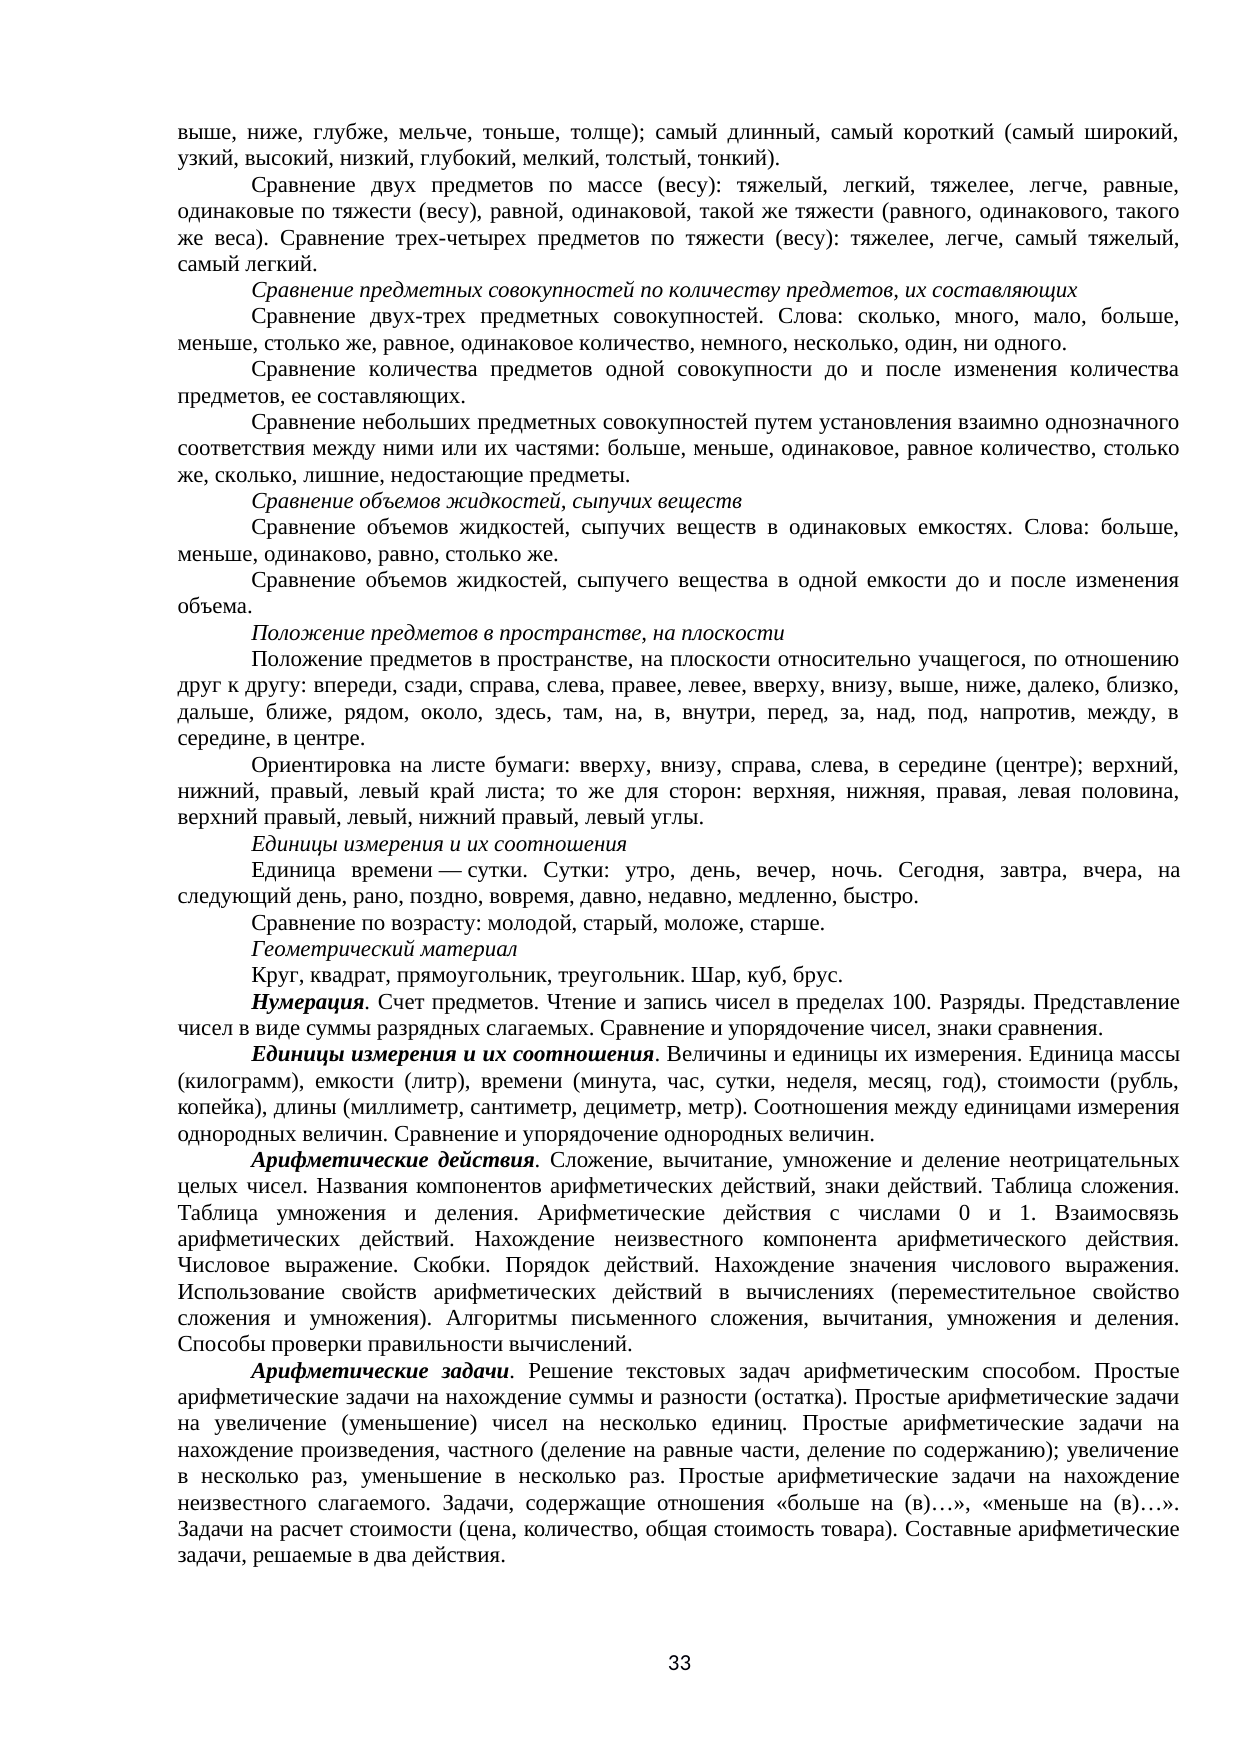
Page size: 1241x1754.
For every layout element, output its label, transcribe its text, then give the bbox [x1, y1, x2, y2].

text Сравнение предметных совокупностей по количеству предметов, их составляющих [177, 276, 1181, 303]
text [177, 118, 1181, 171]
text Сравнение объемов жидкостей, сыпучих веществ [177, 487, 1181, 513]
text Единица времени — сутки. Сутки: утро, день, вечер, ночь. Сегодня, завтра, вчера, на следующий день, рано, поздно, вовремя, давно, недавно, медленно, быстро. [177, 856, 1181, 909]
text Сравнение двух предметов по массе (весу): тяжелый, легкий, тяжелее, легче, равные, одинаковые по тяжести (весу), равной, одинаковой, такой же тяжести (равного, одинакового, такого же веса). Сравнение трех-четырех предметов по тяжести (весу): тяжелее, легче, самый тяжелый, самый легкий. [177, 171, 1181, 276]
text Единицы измерения и их соотношения [177, 830, 1181, 856]
text Арифметические действия. Сложение, вычитание, умножение и деление неотрицательных целых чисел. Названия компонентов арифметических действий, знаки действий. Таблица сложения. Таблица умножения и деления. Арифметические действия с числами 0 и 1. Взаимосвязь арифметических действий. Нахождение неизвестного компонента арифметического действия. Числовое выражение. Скобки. Порядок действий. Нахождение значения числового выражения. Использование свойств арифметических действий в вычислениях (переместительное свойство сложения и умножения). Алгоритмы письменного сложения, вычитания, умножения и деления. Способы проверки правильности вычислений. [177, 1146, 1181, 1357]
text Единицы измерения и их соотношения. Величины и единицы их измерения. Единица массы (килограмм), емкости (литр), времени (минута, час, сутки, неделя, месяц, год), стоимости (рубль, копейка), длины (миллиметр, сантиметр, дециметр, метр). Соотношения между единицами измерения однородных величин. Сравнение и упорядочение однородных величин. [177, 1041, 1181, 1146]
text Круг, квадрат, прямоугольник, треугольник. Шар, куб, брус. [177, 961, 1181, 988]
text Положение предметов в пространстве, на плоскости относительно учащегося, по отношению друг к другу: впереди, сзади, справа, слева, правее, левее, вверху, внизу, выше, ниже, далеко, близко, дальше, ближе, рядом, около, здесь, там, на, в, внутри, перед, за, над, под, напротив, между, в середине, в центре. [177, 645, 1181, 751]
text Сравнение объемов жидкостей, сыпучих веществ в одинаковых емкостях. Слова: больше, меньше, одинаково, равно, столько же. [177, 513, 1181, 566]
text Арифметические задачи. Решение текстовых задач арифметическим способом. Простые арифметические задачи на нахождение суммы и разности (остатка). Простые арифметические задачи на увеличение (уменьшение) чисел на несколько единиц. Простые арифметические задачи на нахождение произведения, частного (деление на равные части, деление по содержанию); увеличение в несколько раз, уменьшение в несколько раз. Простые арифметические задачи на нахождение неизвестного слагаемого. Задачи, содержащие отношения «больше на (в)…», «меньше на (в)…». Задачи на расчет стоимости (цена, количество, общая стоимость товара). Составные арифметические задачи, решаемые в два действия. [177, 1357, 1181, 1568]
text Геометрический материал [177, 935, 1181, 961]
text Ориентировка на листе бумаги: вверху, внизу, справа, слева, в середине (центре); верхний, нижний, правый, левый край листа; то же для сторон: верхняя, нижняя, правая, левая половина, верхний правый, левый, нижний правый, левый углы. [177, 751, 1181, 830]
text Сравнение небольших предметных совокупностей путем установления взаимно однозначного соответствия между ними или их частями: больше, меньше, одинаковое, равное количество, столько же, сколько, лишние, недостающие предметы. [177, 408, 1181, 487]
text Нумерация. Счет предметов. Чтение и запись чисел в пределах 100. Разряды. Представление чисел в виде суммы разрядных слагаемых. Сравнение и упорядочение чисел, знаки сравнения. [177, 988, 1181, 1041]
text Сравнение двух-трех предметных совокупностей. Слова: сколько, много, мало, больше, меньше, столько же, равное, одинаковое количество, немного, несколько, один, ни одного. [177, 303, 1181, 355]
text Сравнение по возрасту: молодой, старый, моложе, старше. [177, 909, 1181, 935]
text Положение предметов в пространстве, на плоскости [177, 619, 1181, 645]
text Сравнение объемов жидкостей, сыпучего вещества в одной емкости до и после изменения объема. [177, 566, 1181, 619]
text Сравнение количества предметов одной совокупности до и после изменения количества предметов, ее составляющих. [177, 355, 1181, 408]
